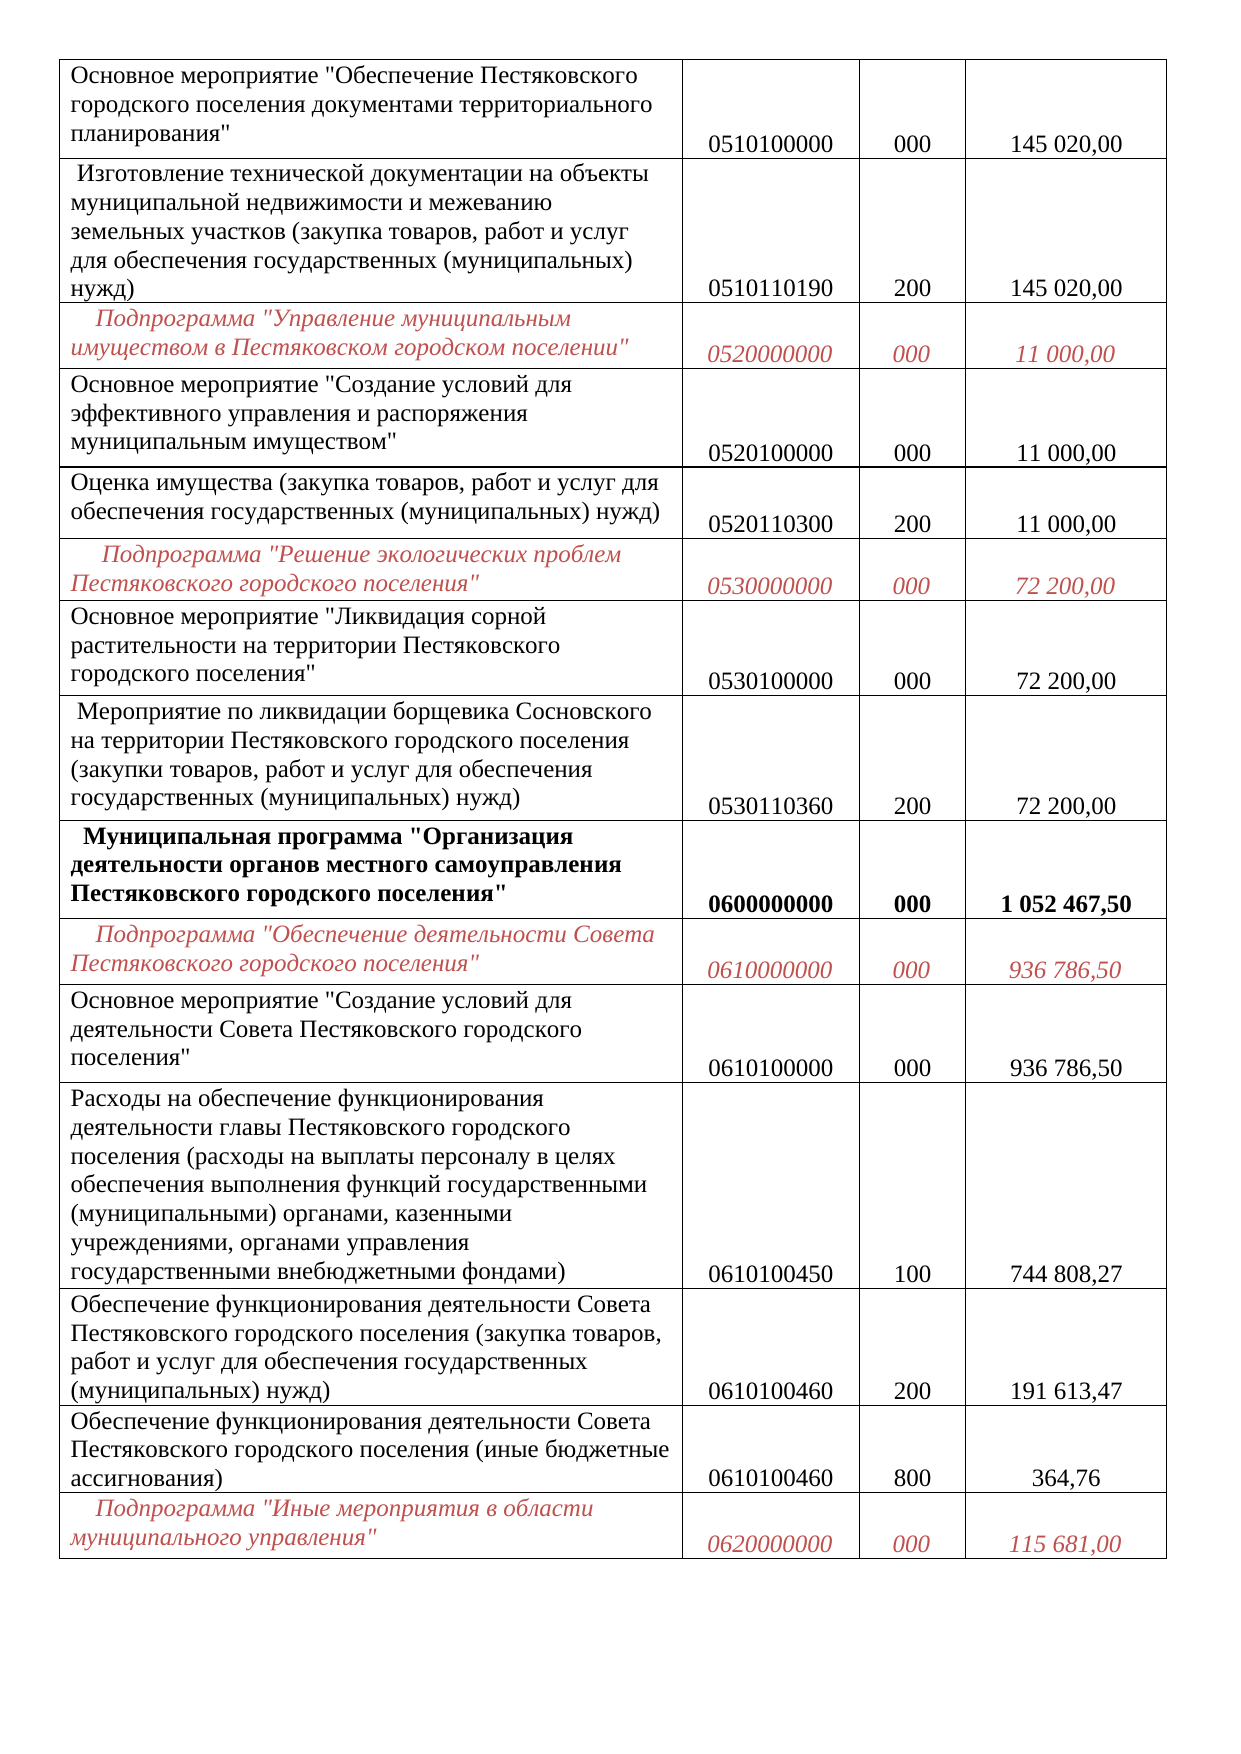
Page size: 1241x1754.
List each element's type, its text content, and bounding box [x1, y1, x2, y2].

table_cell 0610100450 [683, 1083, 859, 1288]
table_cell 744 808,27 [966, 1083, 1166, 1288]
table_cell 145 020,00 [966, 159, 1166, 302]
table_cell 191 613,47 [966, 1289, 1166, 1405]
table_cell 0510110190 [683, 159, 859, 302]
table_cell 800 [860, 1406, 965, 1492]
table_cell 000 [860, 919, 965, 984]
table_cell 000 [860, 601, 965, 695]
table_cell 0610100460 [683, 1289, 859, 1405]
table_cell 000 [860, 821, 965, 918]
table_cell 000 [860, 60, 965, 157]
table_cell Основное мероприятие "Создание условий для деятельности Совета Пестяковского городского поселения" [60, 985, 682, 1082]
table_cell 000 [860, 303, 965, 368]
table_cell 364,76 [966, 1406, 1166, 1492]
table_cell Подпрограмма "Решение экологических проблем Пестяковского городского поселения" [60, 539, 682, 600]
table_cell Оценка имущества (закупка товаров, работ и услуг для обеспечения государственных (муниципальных) нужд) [60, 468, 682, 538]
table_cell 000 [860, 985, 965, 1082]
table_cell 72 200,00 [966, 539, 1166, 600]
table_cell 936 786,50 [966, 985, 1166, 1082]
table_cell 0530100000 [683, 601, 859, 695]
table_cell 11 000,00 [966, 369, 1166, 466]
table_cell 200 [860, 159, 965, 302]
table_cell 0510100000 [683, 60, 859, 157]
table_cell 000 [860, 369, 965, 466]
table_cell Основное мероприятие "Создание условий для эффективного управления и распоряжения муниципальным имуществом" [60, 369, 682, 466]
table_cell 000 [860, 1493, 965, 1558]
table_cell 0600000000 [683, 821, 859, 918]
table_cell 145 020,00 [966, 60, 1166, 157]
table_cell 100 [860, 1083, 965, 1288]
table_cell Подпрограмма "Иные мероприятия в области муниципального управления" [60, 1493, 682, 1558]
table_cell 115 681,00 [966, 1493, 1166, 1558]
table_cell 0620000000 [683, 1493, 859, 1558]
table_cell 200 [860, 468, 965, 538]
table_cell 000 [860, 539, 965, 600]
table_cell Изготовление технической документации на объекты муниципальной недвижимости и межеванию земельных участков (закупка товаров, работ и услуг для обеспечения государственных (муниципальных) нужд) [60, 159, 682, 302]
table_cell Обеспечение функционирования деятельности Совета Пестяковского городского поселения (иные бюджетные ассигнования) [60, 1406, 682, 1492]
table_cell 11 000,00 [966, 468, 1166, 538]
table_cell 200 [860, 696, 965, 820]
table_cell 1 052 467,50 [966, 821, 1166, 918]
table_cell Подпрограмма "Обеспечение деятельности Совета Пестяковского городского поселения" [60, 919, 682, 984]
table_cell 72 200,00 [966, 601, 1166, 695]
table_cell Основное мероприятие "Обеспечение Пестяковского городского поселения документами территориального планирования" [60, 60, 682, 157]
table_cell 0520100000 [683, 369, 859, 466]
table_cell 0610000000 [683, 919, 859, 984]
table_cell 72 200,00 [966, 696, 1166, 820]
table_cell 0530000000 [683, 539, 859, 600]
table_cell 0610100000 [683, 985, 859, 1082]
table_cell Основное мероприятие "Ликвидация сорной растительности на территории Пестяковского городского поселения" [60, 601, 682, 695]
table_cell 936 786,50 [966, 919, 1166, 984]
table_cell Подпрограмма "Управление муниципальным имуществом в Пестяковском городском поселении" [60, 303, 682, 368]
table_cell Расходы на обеспечение функционирования деятельности главы Пестяковского городского поселения (расходы на выплаты персоналу в целях обеспечения выполнения функций государственными (муниципальными) органами, казенными учреждениями, органами управления государственными внебюджетными фондами) [60, 1083, 682, 1288]
table_cell 200 [860, 1289, 965, 1405]
table_cell 0530110360 [683, 696, 859, 820]
table_cell 11 000,00 [966, 303, 1166, 368]
table_cell Обеспечение функционирования деятельности Совета Пестяковского городского поселения (закупка товаров, работ и услуг для обеспечения государственных (муниципальных) нужд) [60, 1289, 682, 1405]
table_cell 0520000000 [683, 303, 859, 368]
table_cell Мероприятие по ликвидации борщевика Сосновского на территории Пестяковского городского поселения (закупки товаров, работ и услуг для обеспечения государственных (муниципальных) нужд) [60, 696, 682, 820]
table_cell 0520110300 [683, 468, 859, 538]
table_cell Муниципальная программа "Организация деятельности органов местного самоуправления Пестяковского городского поселения" [60, 821, 682, 918]
table_cell 0610100460 [683, 1406, 859, 1492]
